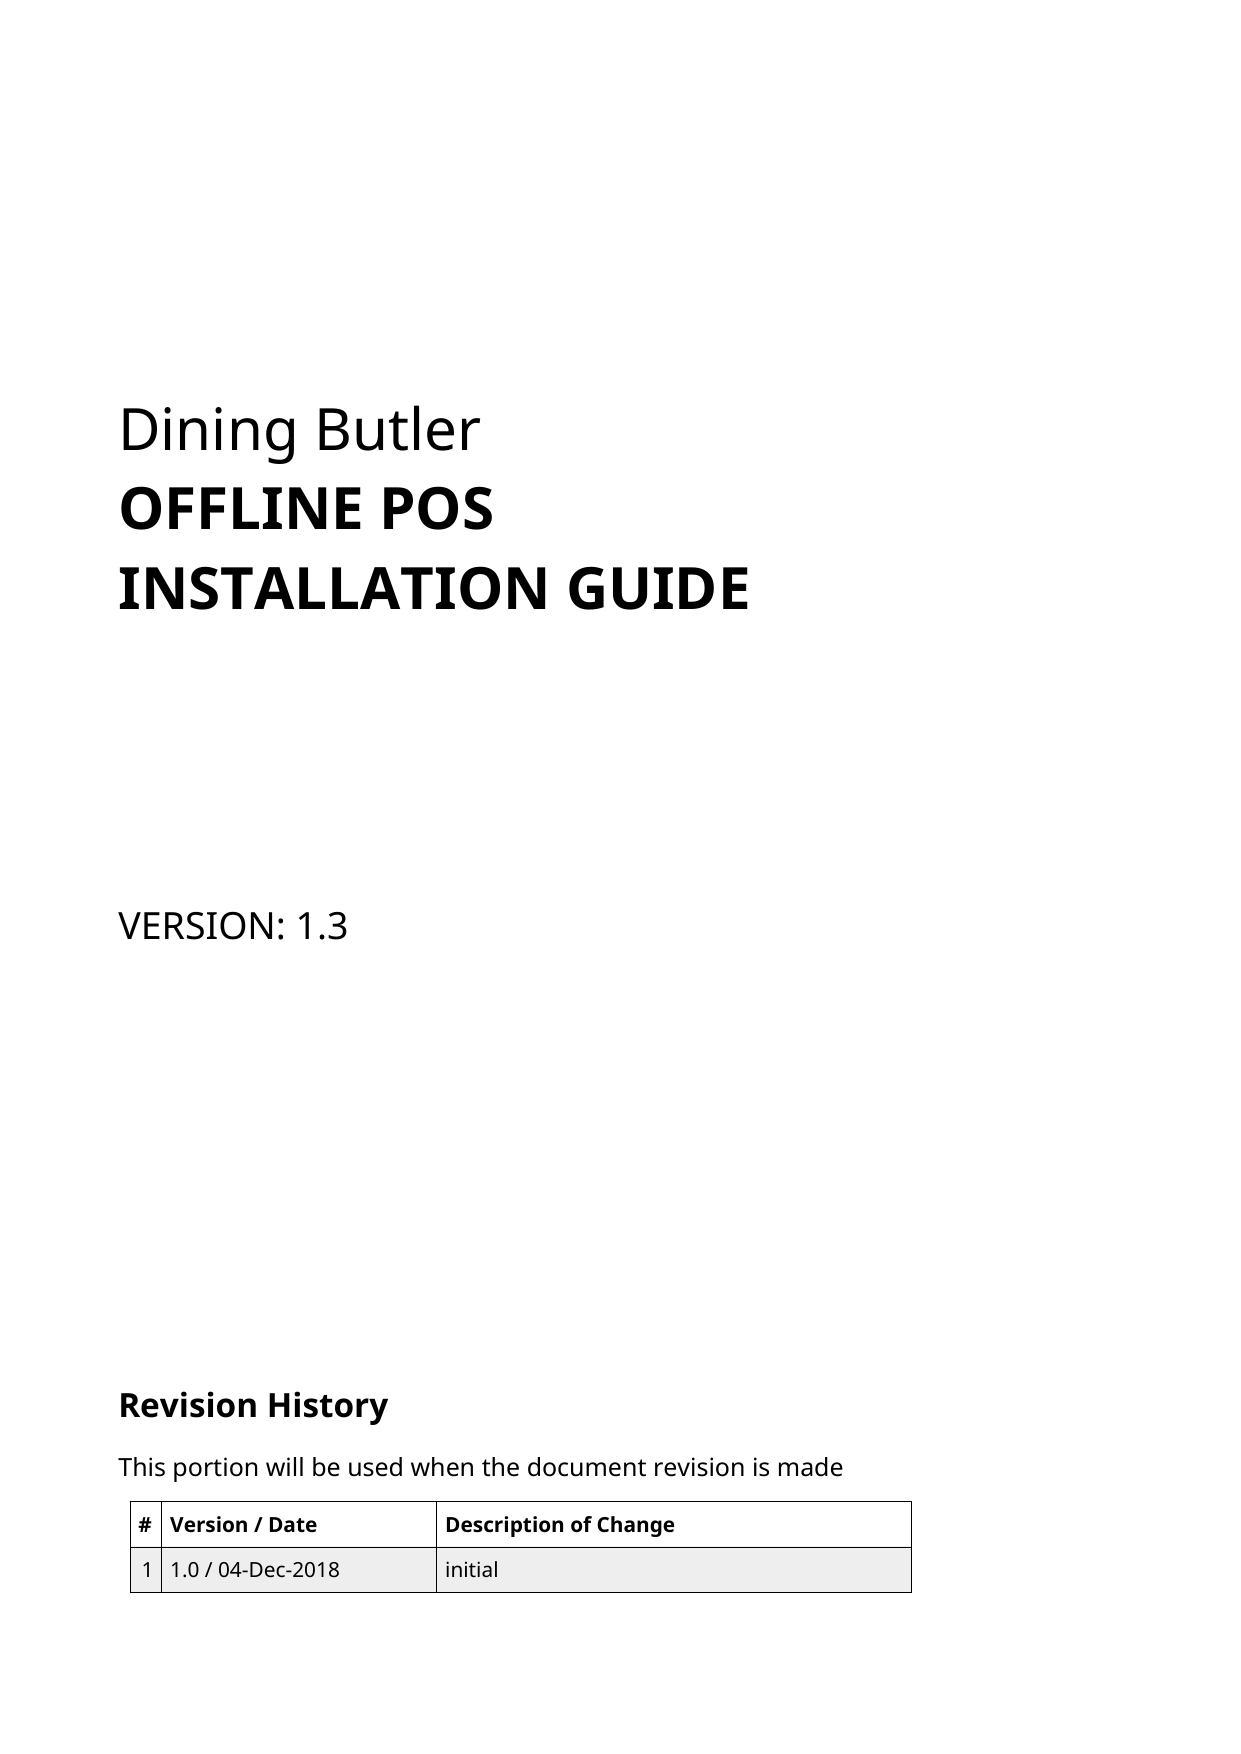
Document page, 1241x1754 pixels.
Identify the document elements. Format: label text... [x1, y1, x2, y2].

table_header Description of Change [437, 1502, 911, 1546]
text VERSION: 1.3 [118, 899, 1122, 950]
text Revision History [118, 1382, 1122, 1427]
table_cell 1 [131, 1548, 161, 1592]
table_cell initial [437, 1548, 911, 1592]
text OFFLINE POS [118, 467, 1122, 547]
text Dining Butler [118, 388, 1122, 467]
table_header Version / Date [162, 1502, 436, 1546]
text This portion will be used when the document revision is made [118, 1450, 1122, 1484]
table_cell 1.0 / 04-Dec-2018 [162, 1548, 436, 1592]
table_header # [131, 1502, 161, 1546]
text INSTALLATION GUIDE [118, 547, 1122, 626]
